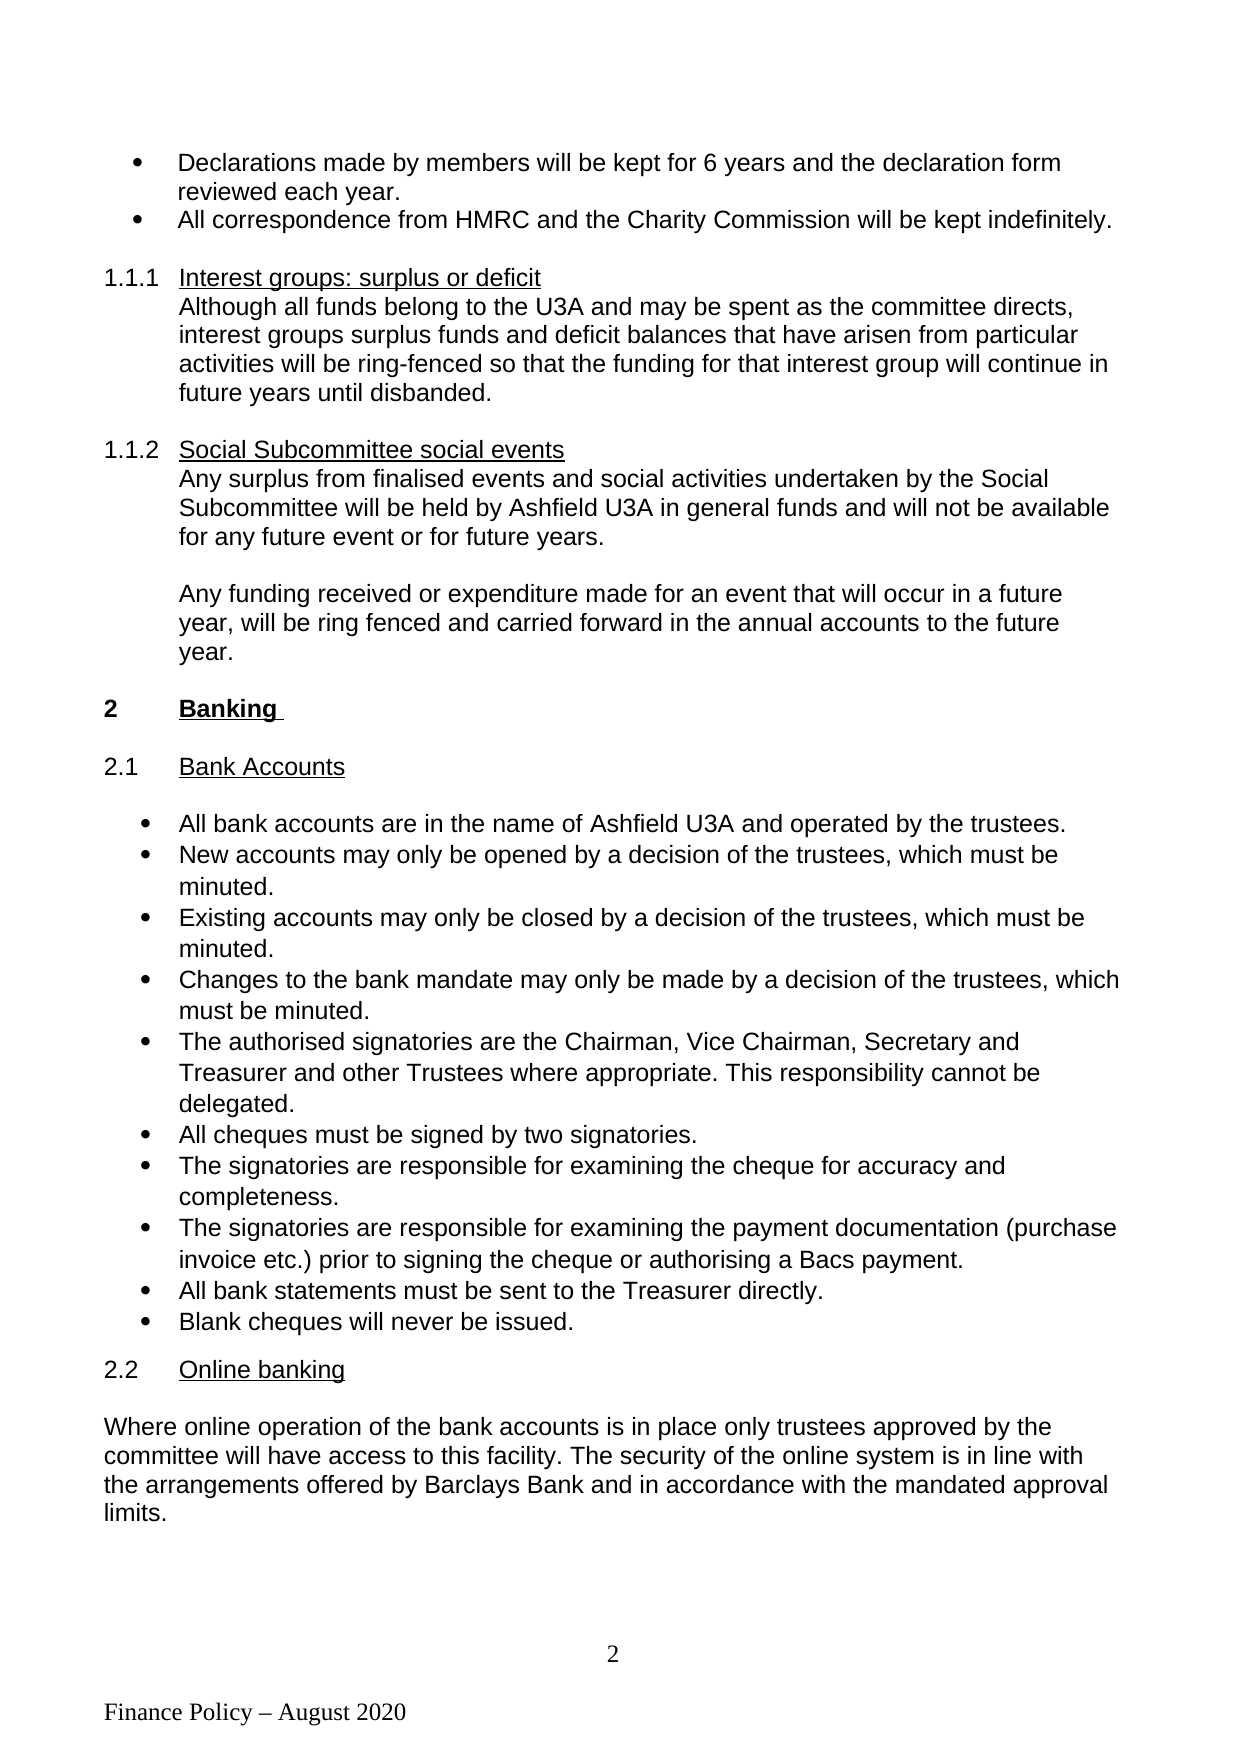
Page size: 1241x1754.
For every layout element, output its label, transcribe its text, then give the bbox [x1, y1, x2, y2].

text Where online operation of the bank accounts is in place only trustees approved by the committee will have access to this facility. The security of the online system is in line with the arrangements offered by Barclays Bank and in accordance with the mandated approval limits. [103, 1412, 1122, 1527]
list The signatories are responsible for examining the cheque for accuracy and completeness. [141, 1151, 1122, 1211]
list Declarations made by members will be kept for 6 years and the declaration form reviewed each year. [133, 148, 1122, 205]
list All correspondence from HMRC and the Charity Commission will be kept indefinitely. [133, 205, 1122, 234]
list The authorised signatories are the Chairman, Vice Chairman, Secretary and Treasurer and other Trustees where appropriate. This responsibility cannot be delegated. [141, 1027, 1122, 1118]
text 1.1.2 Social Subcommittee social events [103, 435, 1122, 464]
list Blank cheques will never be issued. [141, 1307, 1122, 1336]
list All bank accounts are in the name of Ashfield U3A and operated by the trustees. [141, 809, 1122, 838]
list All cheques must be signed by two signatories. [141, 1120, 1122, 1149]
text 2 Banking [103, 694, 1122, 723]
list Changes to the bank mandate may only be made by a decision of the trustees, which must be minuted. [141, 965, 1122, 1024]
text 2.1 Bank Accounts [103, 752, 1122, 780]
list New accounts may only be opened by a decision of the trustees, which must be minuted. [141, 840, 1122, 900]
text Any funding received or expenditure made for an event that will occur in a future year, will be ring fenced and carried forward in the annual accounts to the future year. [178, 579, 1122, 665]
list Existing accounts may only be closed by a decision of the trustees, which must be minuted. [141, 902, 1122, 962]
text 2.2 Online banking [103, 1354, 1122, 1383]
list The signatories are responsible for examining the payment documentation (purchase invoice etc.) prior to signing the cheque or authorising a Bacs payment. [141, 1213, 1122, 1273]
list All bank statements must be sent to the Treasurer directly. [141, 1276, 1122, 1304]
text Any surplus from finalised events and social activities undertaken by the Social Subcommittee will be held by Ashfield U3A in general funds and will not be available for any future event or for future years. [178, 464, 1122, 550]
list Interest groups: surplus or deficit [103, 263, 1122, 292]
text Although all funds belong to the U3A and may be spent as the committee directs, interest groups surplus funds and deficit balances that have arisen from particular activities will be ring-fenced so that the funding for that interest group will continue in future years until disbanded. [178, 292, 1122, 407]
